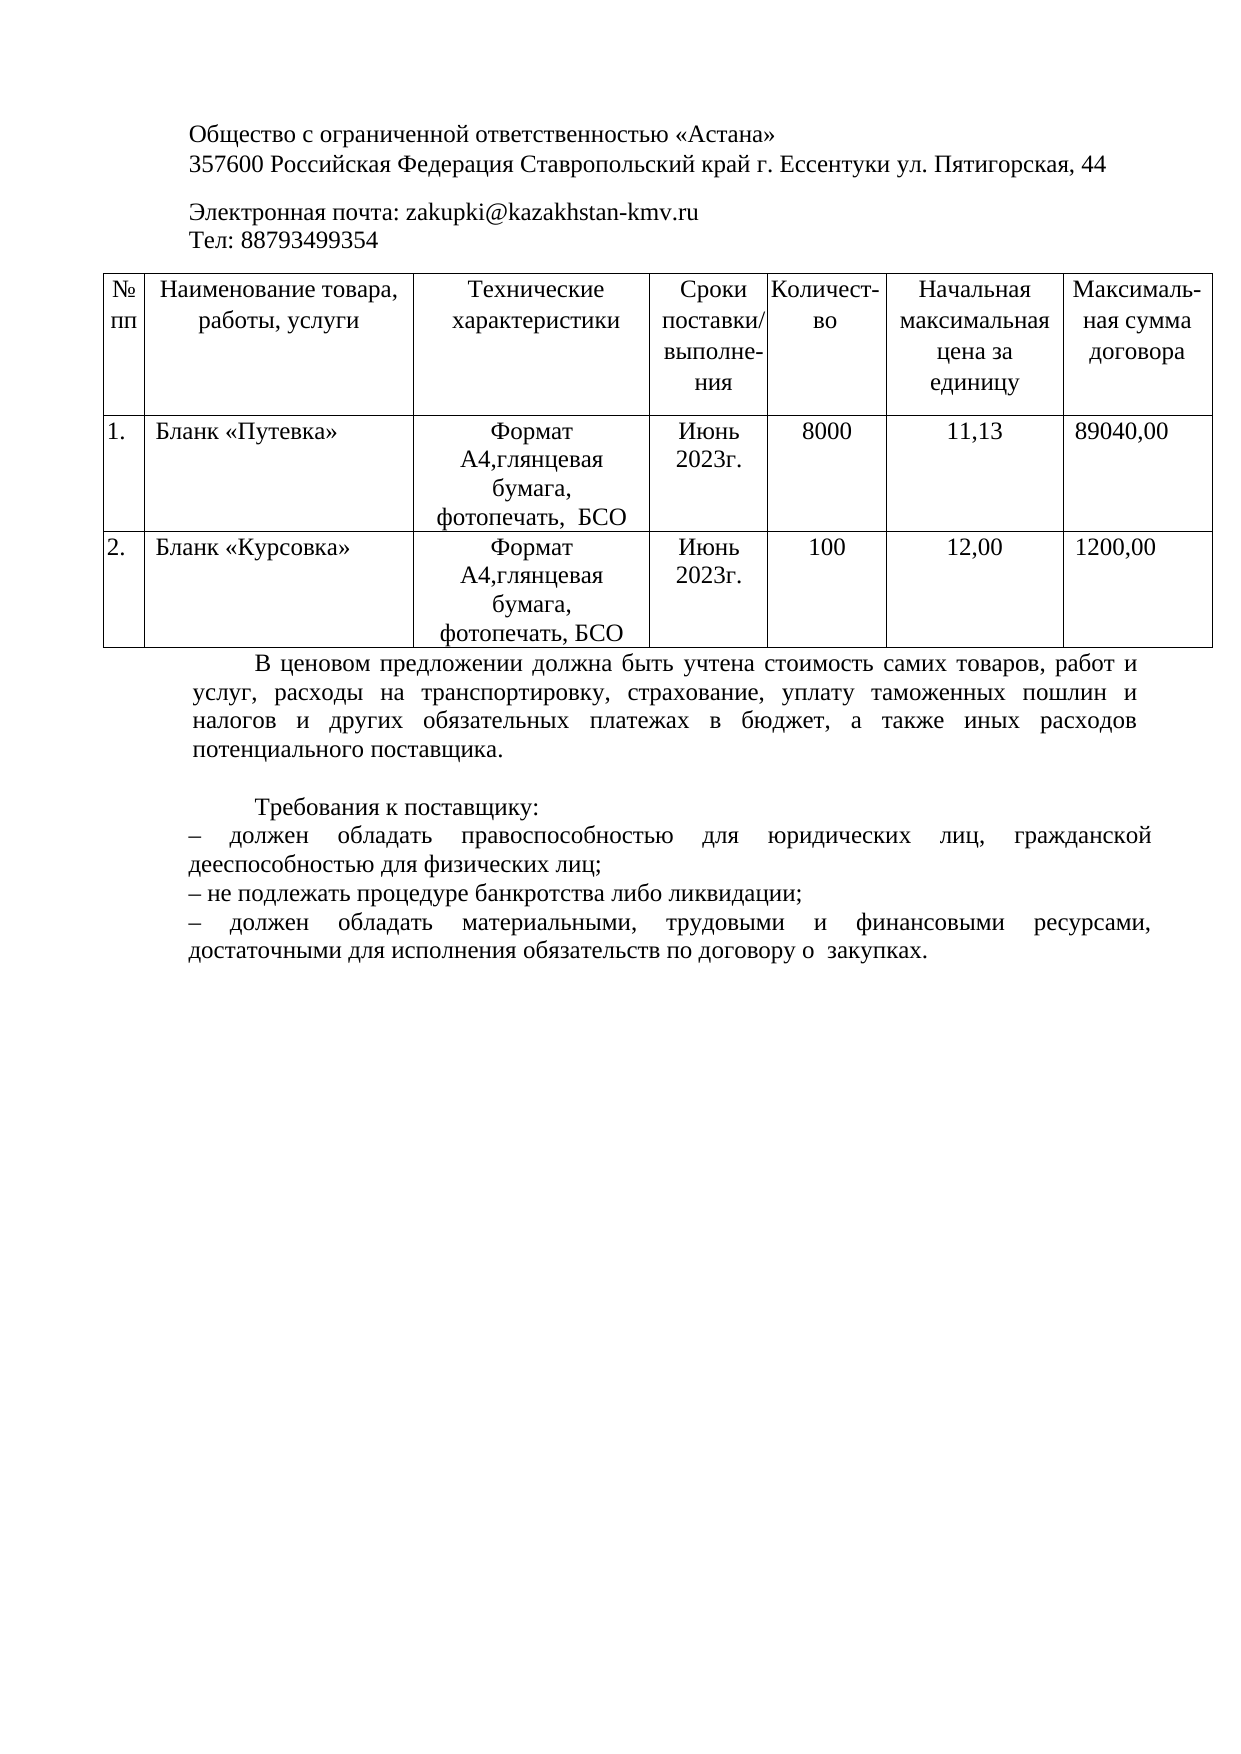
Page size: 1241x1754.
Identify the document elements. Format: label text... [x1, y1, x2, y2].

text – не подлежать процедуре банкротства либо ликвидации; [188, 878, 1152, 907]
table_header Сроки поставки/выполне-ния [650, 274, 767, 415]
table_header Общество с ограниченной ответственностью «Астана» [177, 118, 1240, 149]
table_header Технические характеристики [414, 274, 649, 415]
table_header № пп [104, 274, 144, 415]
text Требования к поставщику: [192, 792, 1137, 820]
text – должен обладать материальными, трудовыми и финансовыми ресурсами, достаточными для исполнения обязательств по договору о закупках. [188, 907, 1152, 964]
table_cell 357600 Российская Федерация Ставропольский край г. Ессентуки ул. Пятигорская, 44 [177, 149, 1240, 197]
table_cell Июнь 2023г. [650, 416, 767, 531]
table_cell Формат А4,глянцевая бумага, фотопечать, БСО [414, 532, 649, 647]
table_cell 11,13 [887, 416, 1063, 531]
table_header Максималь-ная сумма договора [1064, 274, 1212, 415]
table_header Количест-во [768, 274, 886, 415]
table_cell 100 [768, 532, 886, 647]
table_cell 8000 [768, 416, 886, 531]
table_cell Бланк «Курсовка» [145, 532, 413, 647]
table_cell Электронная почта: zakupki@kazakhstan-kmv.ru Тел: 88793499354 [177, 197, 1240, 273]
table_header Начальная максимальная цена за единицу [887, 274, 1063, 415]
table_cell 1200,00 [1064, 532, 1212, 647]
table_cell Формат А4,глянцевая бумага, фотопечать, БСО [414, 416, 649, 531]
table_header Наименование товара, работы, услуги [145, 274, 413, 415]
table_cell [104, 416, 144, 531]
text В ценовом предложении должна быть учтена стоимость самих товаров, работ и услуг, расходы на транспортировку, страхование, уплату таможенных пошлин и налогов и других обязательных платежах в бюджет, а также иных расходов потенциального поставщика. [192, 648, 1137, 763]
text – должен обладать правоспособностью для юридических лиц, гражданской дееспособностью для физических лиц; [188, 820, 1152, 878]
table_cell Б [104, 532, 144, 647]
table_cell Июнь 2023г. [650, 532, 767, 647]
table_cell 12,00 [887, 532, 1063, 647]
table_cell Бланк «Путевка» [145, 416, 413, 531]
table_cell 89040,00 [1064, 416, 1212, 531]
